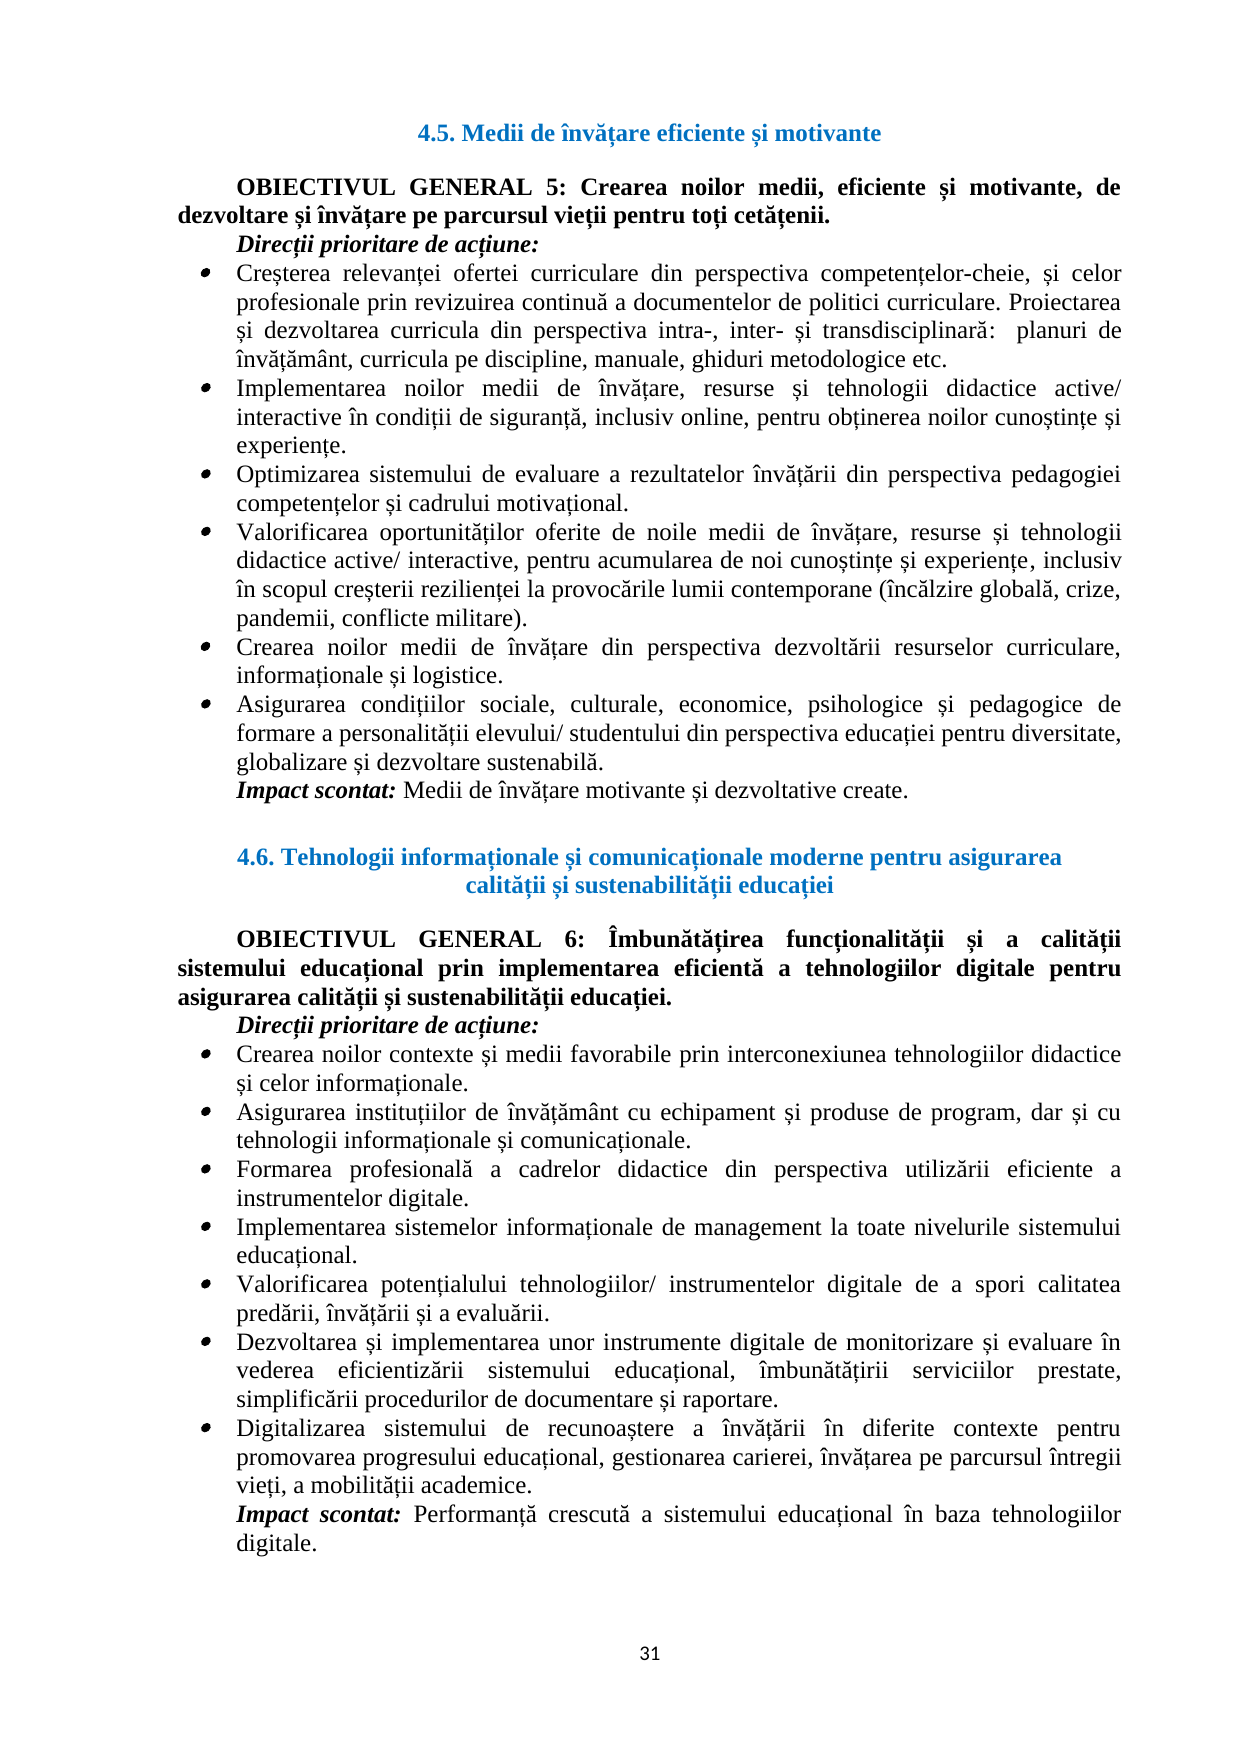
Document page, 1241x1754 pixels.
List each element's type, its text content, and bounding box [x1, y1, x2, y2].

list Valorificarea oportunităților oferite de noile medii de învățare, resurse și tehnologii didactice active/ interactive, pentru acumularea de noi cunoștințe și experiențe, inclusiv în scopul creșterii rezilienței la provocările lumii contemporane (încălzire globală, crize, pandemii, conflicte militare). [199, 517, 1122, 632]
list Crearea noilor contexte și medii favorabile prin interconexiunea tehnologiilor didactice și celor informaționale. [199, 1039, 1122, 1097]
list Optimizarea sistemului de evaluare a rezultatelor învățării din perspectiva pedagogiei competențelor și cadrului motivațional. [199, 459, 1122, 517]
list Impact scontat: Medii de învățare motivante și dezvoltative create. [236, 776, 1122, 804]
list Implementarea sistemelor informaționale de management la toate nivelurile sistemului educațional. [199, 1212, 1122, 1269]
list Creșterea relevanței ofertei curriculare din perspectiva competențelor-cheie, și celor profesionale prin revizuirea continuă a documentelor de politici curriculare. Proiectarea și dezvoltarea curricula din perspectiva intra-, inter- și transdisciplinară: planuri de învățământ, curricula pe discipline, manuale, ghiduri metodologice etc. [199, 258, 1122, 373]
list Formarea profesională a cadrelor didactice din perspectiva utilizării eficiente a instrumentelor digitale. [199, 1154, 1122, 1212]
text Direcții prioritare de acțiune: [177, 229, 1122, 258]
list Valorificarea potențialului tehnologiilor/ instrumentelor digitale de a spori calitatea predării, învățării și a evaluării. [199, 1269, 1122, 1327]
list Digitalizarea sistemului de recunoaștere a învățării în diferite contexte pentru promovarea progresului educațional, gestionarea carierei, învățarea pe parcursul întregii vieți, a mobilității academice. [199, 1413, 1122, 1499]
text Direcții prioritare de acțiune: [177, 1011, 1122, 1039]
subtitle 4.5. Medii de învățare eficiente și motivante [236, 118, 1063, 147]
list Impact scontat: Performanță crescută a sistemului educațional în baza tehnologiilor digitale. [236, 1499, 1122, 1557]
list Asigurarea instituțiilor de învățământ cu echipament și produse de program, dar și cu tehnologii informaționale și comunicaționale. [199, 1097, 1122, 1154]
text OBIECTIVUL GENERAL 5: Crearea noilor medii, eficiente și motivante, de dezvoltare și învățare pe parcursul vieții pentru toți cetățenii. [177, 172, 1122, 229]
list Dezvoltarea și implementarea unor instrumente digitale de monitorizare și evaluare în vederea eficientizării sistemului educațional, îmbunătățirii serviciilor prestate, simplificării procedurilor de documentare și raportare. [199, 1327, 1122, 1413]
list Crearea noilor medii de învățare din perspectiva dezvoltării resurselor curriculare, informaționale și logistice. [199, 632, 1122, 689]
list Asigurarea condițiilor sociale, culturale, economice, psihologice și pedagogice de formare a personalității elevului/ studentului din perspectiva educației pentru diversitate, globalizare și dezvoltare sustenabilă. [199, 689, 1122, 776]
text OBIECTIVUL GENERAL 6: Îmbunătățirea funcționalității și a calității sistemului educațional prin implementarea eficientă a tehnologiilor digitale pentru asigurarea calității și sustenabilității educației. [177, 924, 1122, 1011]
subtitle 4.6. Tehnologii informaționale și comunicaționale moderne pentru asigurarea calității și sustenabilității educației [236, 842, 1063, 899]
list Implementarea noilor medii de învățare, resurse și tehnologii didactice active/ interactive în condiții de siguranță, inclusiv online, pentru obținerea noilor cunoștințe și experiențe. [199, 373, 1122, 459]
